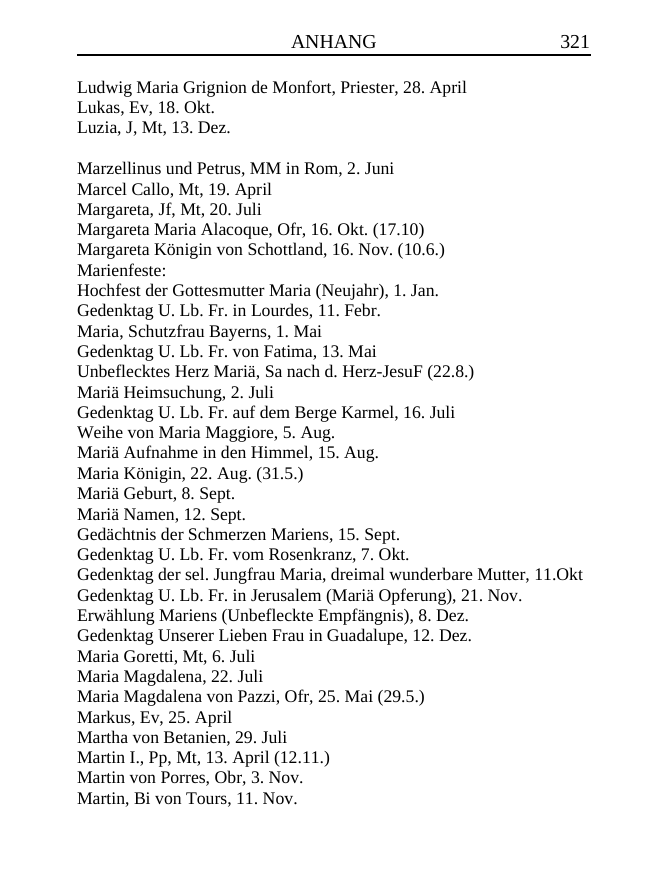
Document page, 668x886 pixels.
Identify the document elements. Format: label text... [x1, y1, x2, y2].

text Margareta Königin von Schottland, 16. Nov. (10.6.) [77, 239, 591, 259]
text Mariä Heimsuchung, 2. Juli [77, 381, 591, 402]
text Gedenktag U. Lb. Fr. von Fatima, 13. Mai [77, 341, 591, 361]
text Gedenktag U. Lb. Fr. in Jerusalem (Mariä Opferung), 21. Nov. [77, 584, 591, 605]
text Gedenktag Unserer Lieben Frau in Guadalupe, 12. Dez. [77, 625, 591, 646]
text Mariä Geburt, 8. Sept. [77, 483, 591, 503]
text Gedächtnis der Schmerzen Mariens, 15. Sept. [77, 524, 591, 544]
text Maria Königin, 22. Aug. (31.5.) [77, 463, 591, 483]
text Maria Goretti, Mt, 6. Juli [77, 646, 591, 666]
text Ludwig Maria Grignion de Monfort, Priester, 28. April [77, 77, 591, 97]
text Martin, Bi von Tours, 11. Nov. [77, 788, 591, 808]
text Margareta Maria Alacoque, Ofr, 16. Okt. (17.10) [77, 219, 591, 239]
text Martha von Betanien, 29. Juli [77, 727, 591, 747]
text Maria Magdalena von Pazzi, Ofr, 25. Mai (29.5.) [77, 686, 591, 706]
text Marienfeste: [77, 259, 591, 280]
text Martin I., Pp, Mt, 13. April (12.11.) [77, 747, 591, 767]
text Martin von Porres, Obr, 3. Nov. [77, 767, 591, 788]
text Hochfest der Gottesmutter Maria (Neujahr), 1. Jan. [77, 280, 591, 300]
text Gedenktag der sel. Jungfrau Maria, dreimal wunderbare Mutter, 11.Okt [77, 564, 591, 584]
text Markus, Ev, 25. April [77, 706, 591, 727]
text Weihe von Maria Maggiore, 5. Aug. [77, 422, 591, 442]
text Maria, Schutzfrau Bayerns, 1. Mai [77, 321, 591, 341]
text Unbeflecktes Herz Mariä, Sa nach d. Herz-JesuF (22.8.) [77, 361, 591, 381]
text Maria Magdalena, 22. Juli [77, 666, 591, 686]
text Mariä Namen, 12. Sept. [77, 503, 591, 524]
text Marzellinus und Petrus, MM in Rom, 2. Juni [77, 158, 591, 178]
text Luzia, J, Mt, 13. Dez. [77, 117, 591, 138]
text Margareta, Jf, Mt, 20. Juli [77, 199, 591, 219]
text Gedenktag U. Lb. Fr. auf dem Berge Karmel, 16. Juli [77, 402, 591, 422]
text Mariä Aufnahme in den Himmel, 15. Aug. [77, 442, 591, 463]
text Gedenktag U. Lb. Fr. vom Rosenkranz, 7. Okt. [77, 544, 591, 564]
text Gedenktag U. Lb. Fr. in Lourdes, 11. Febr. [77, 300, 591, 321]
text Erwählung Mariens (Unbefleckte Empfängnis), 8. Dez. [77, 605, 591, 625]
text Lukas, Ev, 18. Okt. [77, 97, 591, 117]
text Marcel Callo, Mt, 19. April [77, 178, 591, 199]
